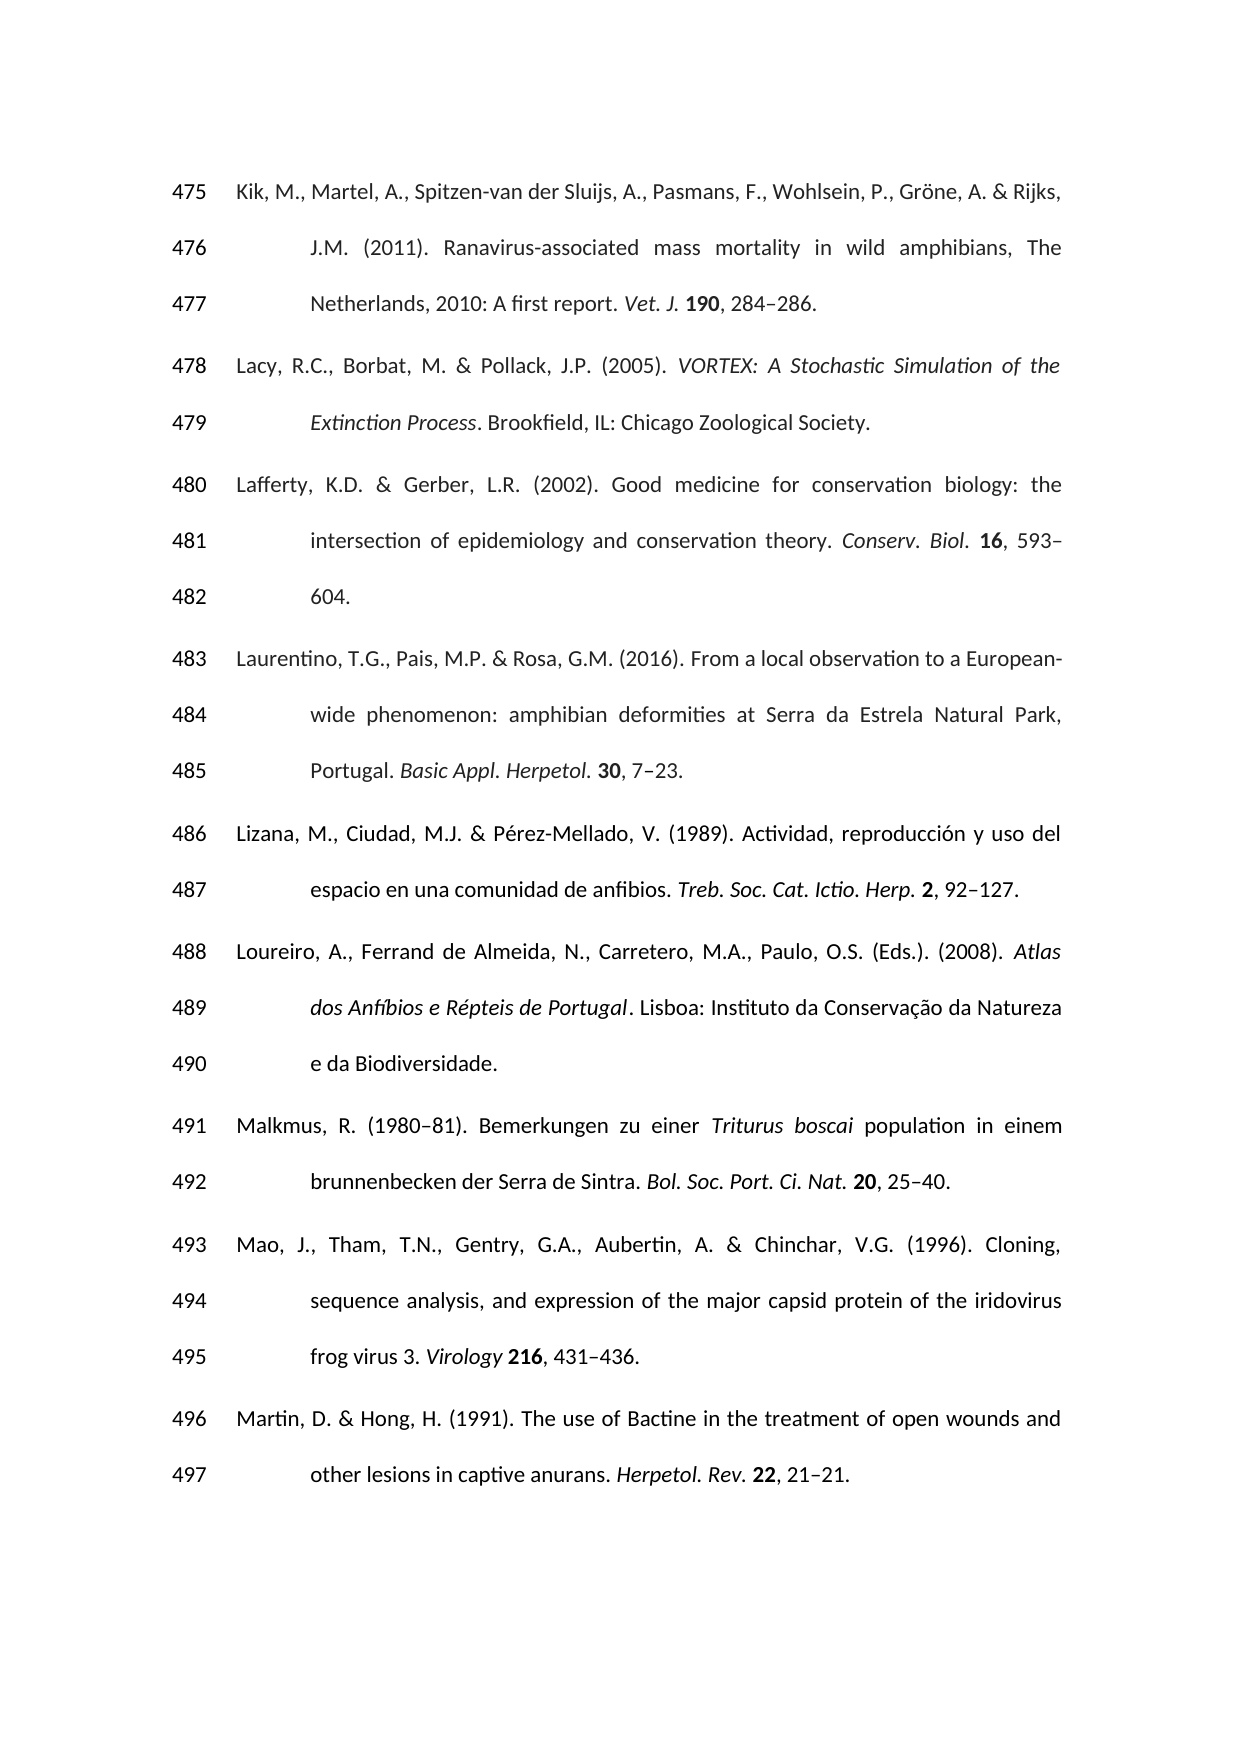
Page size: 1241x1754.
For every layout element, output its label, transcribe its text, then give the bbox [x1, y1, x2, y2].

text Malkmus, R. (1980–81). Bemerkungen zu einer Triturus boscai population in einem brunnenbecken der Serra de Sintra. Bol. Soc. Port. Ci. Nat. 20, 25–40. [236, 1111, 1063, 1195]
text Lacy, R.C., Borbat, M. & Pollack, J.P. (2005). VORTEX: A Stochastic Simulation of the Extinction Process. Brookfield, IL: Chicago Zoological Society. [236, 352, 1063, 436]
text Kik, M., Martel, A., Spitzen-van der Sluijs, A., Pasmans, F., Wohlsein, P., Gröne, A. & Rijks, J.M. (2011). Ranavirus-associated mass mortality in wild amphibians, The Netherlands, 2010: A first report. Vet. J. 190, 284–286. [236, 205, 1063, 317]
text Loureiro, A., Ferrand de Almeida, N., Carretero, M.A., Paulo, O.S. (Eds.). (2008). Atlas dos Anfíbios e Répteis de Portugal. Lisboa: Instituto da Conservação da Natureza e da Biodiversidade. [236, 937, 1063, 1077]
text Laurentino, T.G., Pais, M.P. & Rosa, G.M. (2016). From a local observation to a European-wide phenomenon: amphibian deformities at Serra da Estrela Natural Park, Portugal. Basic Appl. Herpetol. 30, 7–23. [236, 672, 1063, 784]
text Lafferty, K.D. & Gerber, L.R. (2002). Good medicine for conservation biology: the intersection of epidemiology and conservation theory. Conserv. Biol. 16, 593–604. [236, 498, 1063, 610]
text Lizana, M., Ciudad, M.J. & Pérez-Mellado, V. (1989). Actividad, reproducción y uso del espacio en una comunidad de anfibios. Treb. Soc. Cat. Ictio. Herp. 2, 92–127. [236, 819, 1063, 903]
text Martin, D. & Hong, H. (1991). The use of Bactine in the treatment of open wounds and other lesions in captive anurans. Herpetol. Rev. 22, 21–21. [236, 1404, 1063, 1488]
text Mao, J., Tham, T.N., Gentry, G.A., Aubertin, A. & Chinchar, V.G. (1996). Cloning, sequence analysis, and expression of the major capsid protein of the iridovirus frog virus 3. Virology 216, 431–436. [236, 1230, 1063, 1370]
